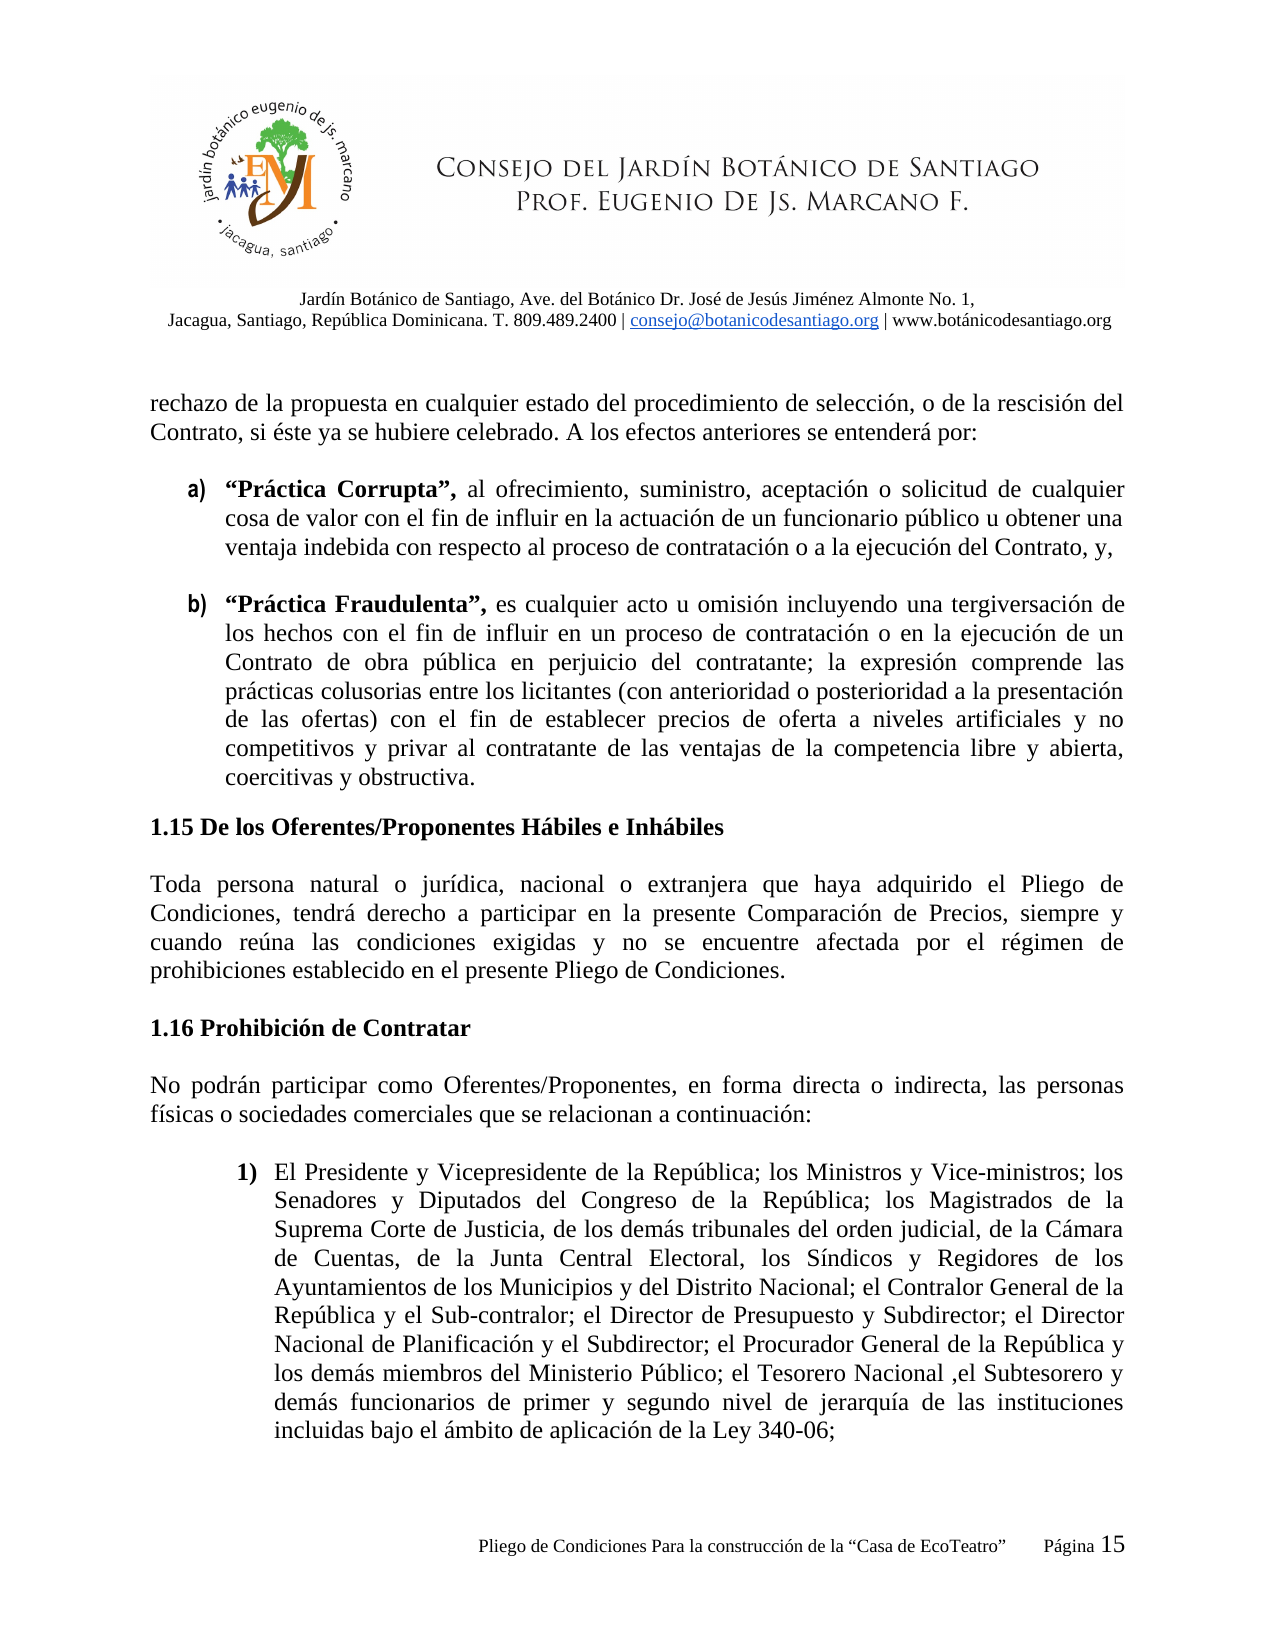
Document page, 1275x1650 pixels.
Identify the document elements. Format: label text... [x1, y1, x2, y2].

list El Presidente y Vicepresidente de la República; los Ministros y Vice-ministros; los Senadores y Diputados del Congreso de la República; los Magistrados de la Suprema Corte de Justicia, de los demás tribunales del orden judicial, de la Cámara de Cuentas, de la Junta Central Electoral, los Síndicos y Regidores de los Ayuntamientos de los Municipios y del Distrito Nacional; el Contralor General de la República y el Sub-contralor; el Director de Presupuesto y Subdirector; el Director Nacional de Planificación y el Subdirector; el Procurador General de la República y los demás miembros del Ministerio Público; el Tesorero Nacional ,el Subtesorero y demás funcionarios de primer y segundo nivel de jerarquía de las instituciones incluidas bajo el ámbito de aplicación de la Ley 340-06; [236, 1157, 1125, 1444]
text Toda persona natural o jurídica, nacional o extranjera que haya adquirido el Pliego de Condiciones, tendrá derecho a participar en la presente Comparación de Precios, siempre y cuando reúna las condiciones exigidas y no se encuentre afectada por el régimen de prohibiciones establecido en el presente Pliego de Condiciones. [150, 869, 1125, 984]
picture [150, 75, 1125, 288]
text No podrán participar como Oferentes/Proponentes, en forma directa o indirecta, las personas físicas o sociedades comerciales que se relacionan a continuación: [150, 1070, 1125, 1128]
list “Práctica Fraudulenta”, es cualquier acto u omisión incluyendo una tergiversación de los hechos con el fin de influir en un proceso de contratación o en la ejecución de un Contrato de obra pública en perjuicio del contratante; la expresión comprende las prácticas colusorias entre los licitantes (con anterioridad o posterioridad a la presentación de las ofertas) con el fin de establecer precios de oferta a niveles artificiales y no competitivos y privar al contratante de las ventajas de la competencia libre y abierta, coercitivas y obstructiva. [187, 589, 1125, 791]
subtitle 1.15 De los Oferentes/Proponentes Hábiles e Inhábiles [150, 812, 1125, 840]
list “Práctica Corrupta”, al ofrecimiento, suministro, aceptación o solicitud de cualquier cosa de valor con el fin de influir en la actuación de un funcionario público u obtener una ventaja indebida con respecto al proceso de contratación o a la ejecución del Contrato, y, [187, 474, 1125, 561]
subtitle 1.16 Prohibición de Contratar [150, 1013, 1125, 1042]
